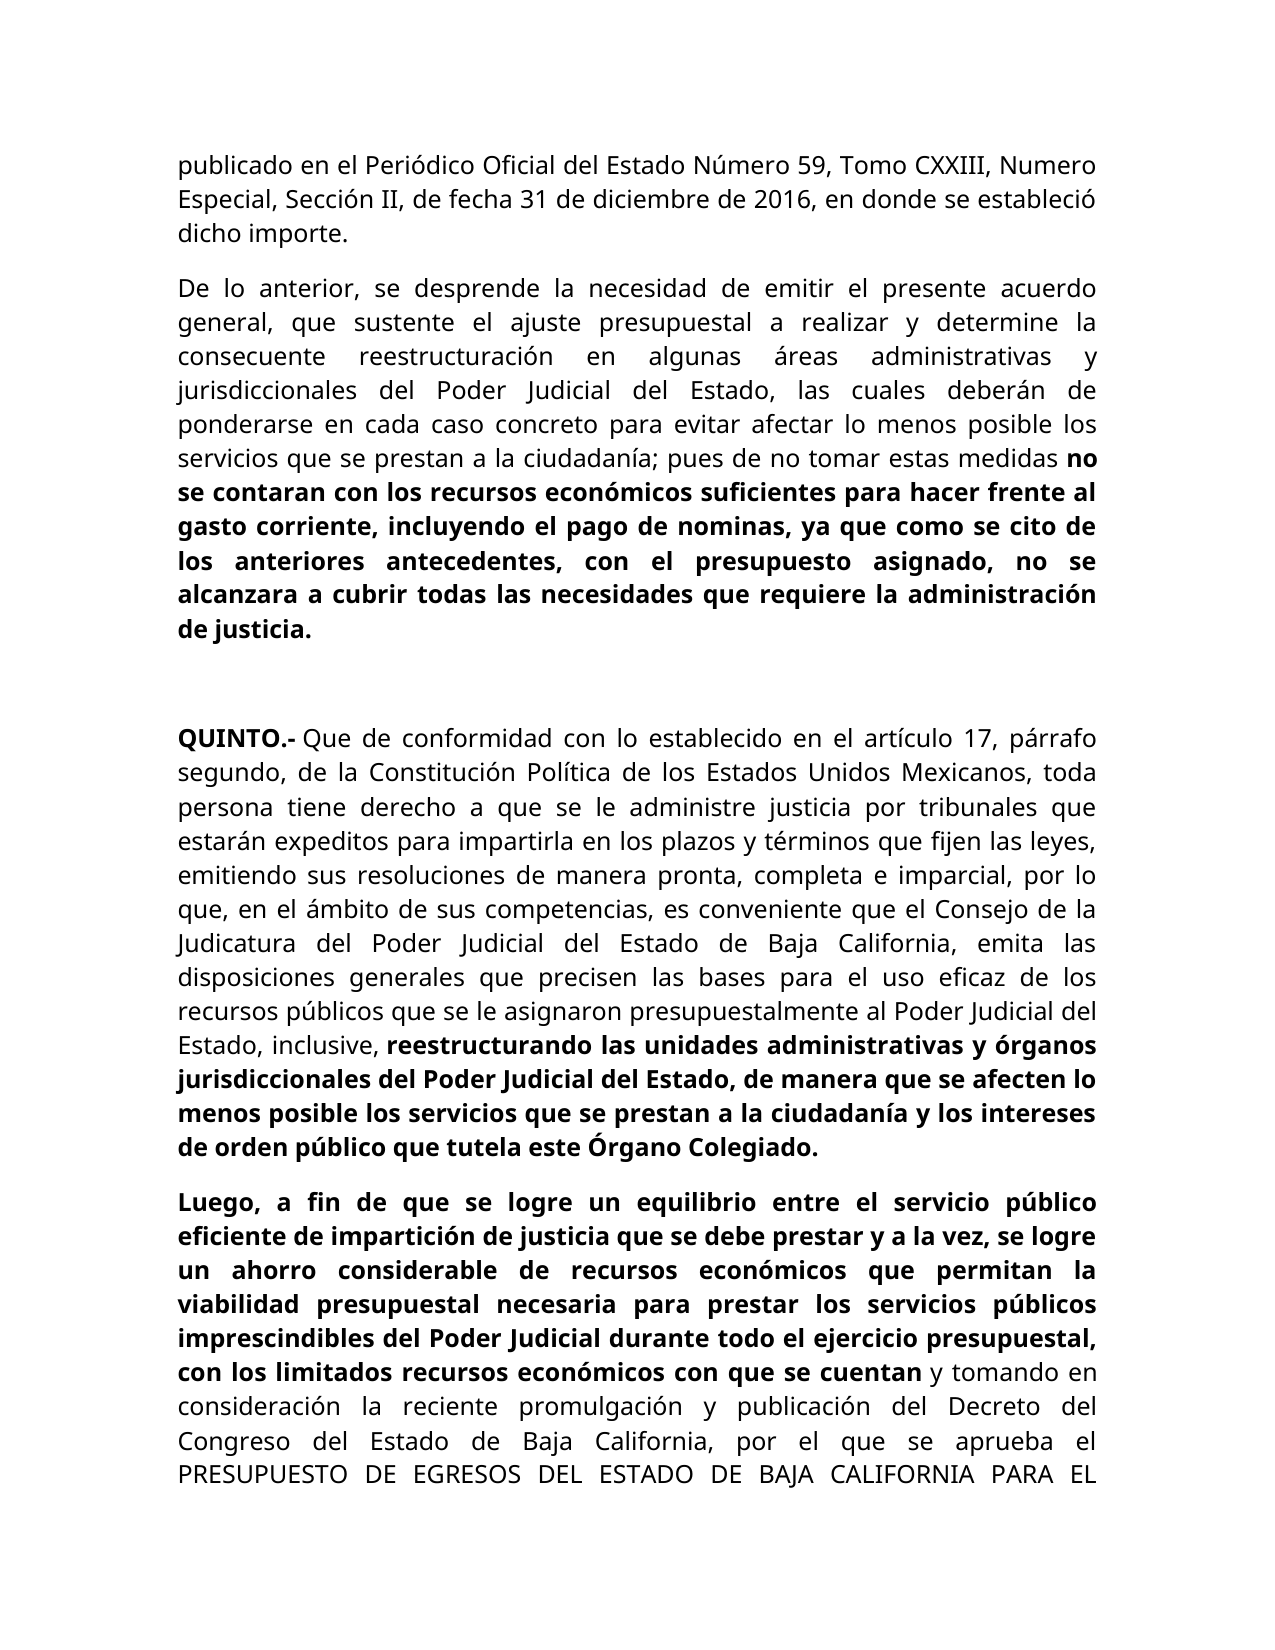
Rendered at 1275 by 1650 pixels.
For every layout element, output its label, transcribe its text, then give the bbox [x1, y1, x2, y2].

text De lo anterior, se desprende la necesidad de emitir el presente acuerdo general, que sustente el ajuste presupuestal a realizar y determine la consecuente reestructuración en algunas áreas administrativas y jurisdiccionales del Poder Judicial del Estado, las cuales deberán de ponderarse en cada caso concreto para evitar afectar lo menos posible los servicios que se prestan a la ciudadanía; pues de no tomar estas medidas no se contaran con los recursos económicos suficientes para hacer frente al gasto corriente, incluyendo el pago de nominas, ya que como se cito de los anteriores antecedentes, con el presupuesto asignado, no se alcanzara a cubrir todas las necesidades que requiere la administración de justicia. [177, 271, 1098, 645]
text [177, 1185, 1098, 1491]
text QUINTO.- Que de conformidad con lo establecido en el artículo 17, párrafo segundo, de la Constitución Política de los Estados Unidos Mexicanos, toda persona tiene derecho a que se le administre justicia por tribunales que estarán expeditos para impartirla en los plazos y términos que fijen las leyes, emitiendo sus resoluciones de manera pronta, completa e imparcial, por lo que, en el ámbito de sus competencias, es conveniente que el Consejo de la Judicatura del Poder Judicial del Estado de Baja California, emita las disposiciones generales que precisen las bases para el uso eficaz de los recursos públicos que se le asignaron presupuestalmente al Poder Judicial del Estado, inclusive, reestructurando las unidades administrativas y órganos jurisdiccionales del Poder Judicial del Estado, de manera que se afecten lo menos posible los servicios que se prestan a la ciudadanía y los intereses de orden público que tutela este Órgano Colegiado. [177, 721, 1098, 1164]
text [177, 148, 1098, 250]
